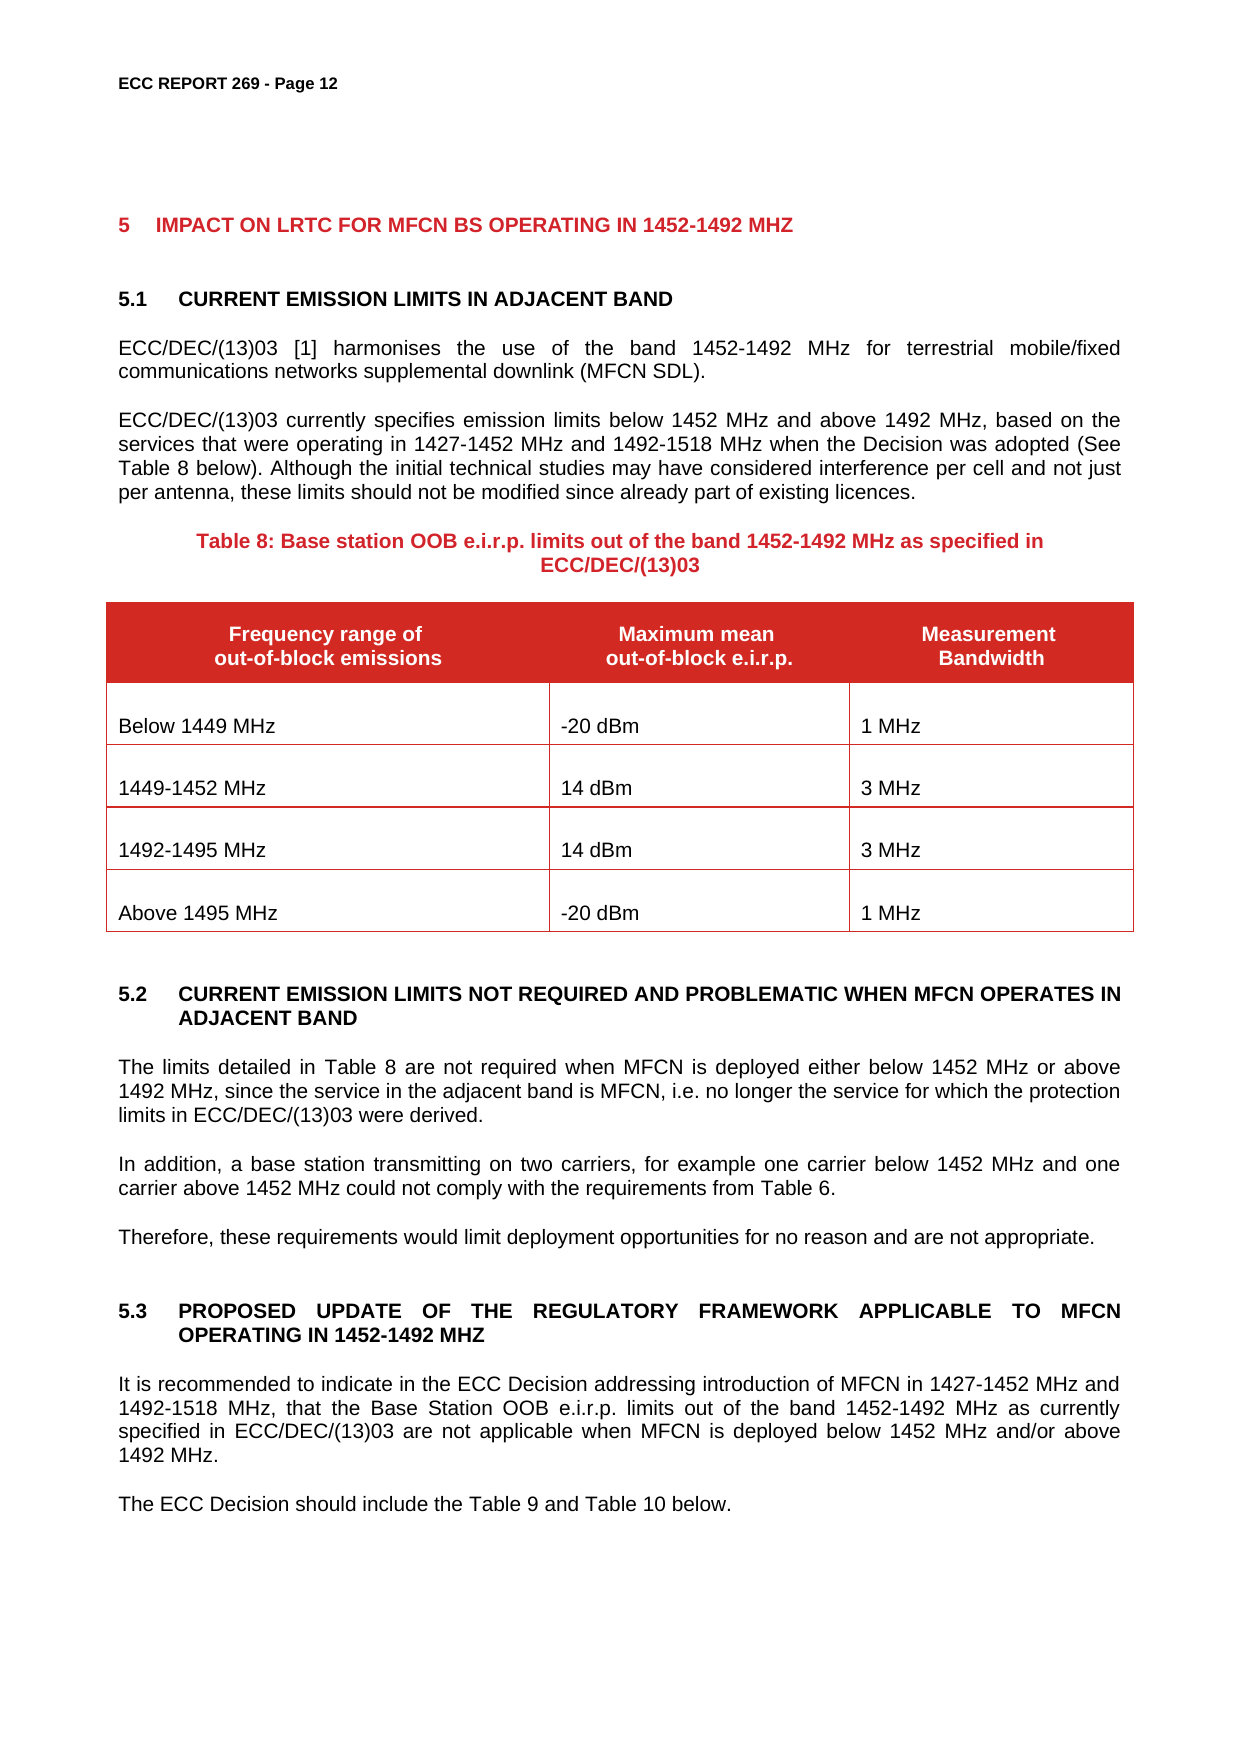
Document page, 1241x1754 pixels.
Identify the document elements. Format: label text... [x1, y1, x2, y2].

text The ECC Decision should include the Table 9 and Table 10 below. [118, 1492, 1122, 1516]
table_cell 1 MHz [850, 683, 1133, 744]
table_cell 3 MHz [850, 745, 1133, 806]
table_cell Below 1449 MHz [107, 683, 549, 744]
table_cell 1492-1495 MHz [107, 808, 549, 868]
table_header Measurement Bandwidth [850, 603, 1133, 682]
text It is recommended to indicate in the ECC Decision addressing introduction of MFCN in 1427-1452 MHz and 1492-1518 MHz, that the Base Station OOB e.i.r.p. limits out of the band 1452-1492 MHz as currently specified in ECC/DEC/(13)03 are not applicable when MFCN is deployed below 1452 MHz and/or above 1492 MHz. [118, 1371, 1122, 1467]
text Table 8: Base station OOB e.i.r.p. limits out of the band 1452-1492 MHz as specified in ECC/DEC/(13)03 [118, 529, 1122, 577]
text ECC/DEC/(13)03 currently specifies emission limits below 1452 MHz and above 1492 MHz, based on the services that were operating in 1427-1452 MHz and 1492-1518 MHz when the Decision was adopted (See Table 8 below). Although the initial technical studies may have considered interference per cell and not just per antenna, these limits should not be modified since already part of existing licences. [118, 408, 1122, 504]
table_cell 1 MHz [850, 870, 1133, 931]
table_cell 3 MHz [850, 808, 1133, 868]
text ECC/DEC/(13)03 [1] harmonises the use of the band 1452-1492 MHz for terrestrial mobile/fixed communications networks supplemental downlink (MFCN SDL). [118, 335, 1122, 383]
subtitle Current emission limits not required and problematic when MFCN operates in adjacent band [118, 982, 1122, 1030]
table_header Frequency range of out-of-block emissions [107, 603, 549, 682]
text Therefore, these requirements would limit deployment opportunities for no reason and are not appropriate. [118, 1224, 1122, 1248]
table_cell -20 dBm [550, 683, 849, 744]
table_cell 1449-1452 MHz [107, 745, 549, 806]
table_header Maximum mean out-of-block e.i.r.p. [550, 603, 849, 682]
table_cell Above 1495 MHz [107, 870, 549, 931]
text The limits detailed in Table 8 are not required when MFCN is deployed either below 1452 MHz or above 1492 MHz, since the service in the adjacent band is MFCN, i.e. no longer the service for which the protection limits in ECC/DEC/(13)03 were derived. [118, 1055, 1122, 1127]
subtitle Impact on LRTC for MFCN BS operating in 1452-1492 MHz [118, 212, 1122, 236]
table_cell 14 dBm [550, 745, 849, 806]
subtitle Proposed update of the regulatory framework applicable to MFCN operating in 1452-1492 MHz [118, 1298, 1122, 1346]
table_cell 14 dBm [550, 808, 849, 868]
table_cell -20 dBm [550, 870, 849, 931]
text In addition, a base station transmitting on two carriers, for example one carrier below 1452 MHz and one carrier above 1452 MHz could not comply with the requirements from Table 6. [118, 1152, 1122, 1199]
subtitle current Emission limits in adjacent band [118, 286, 1122, 310]
